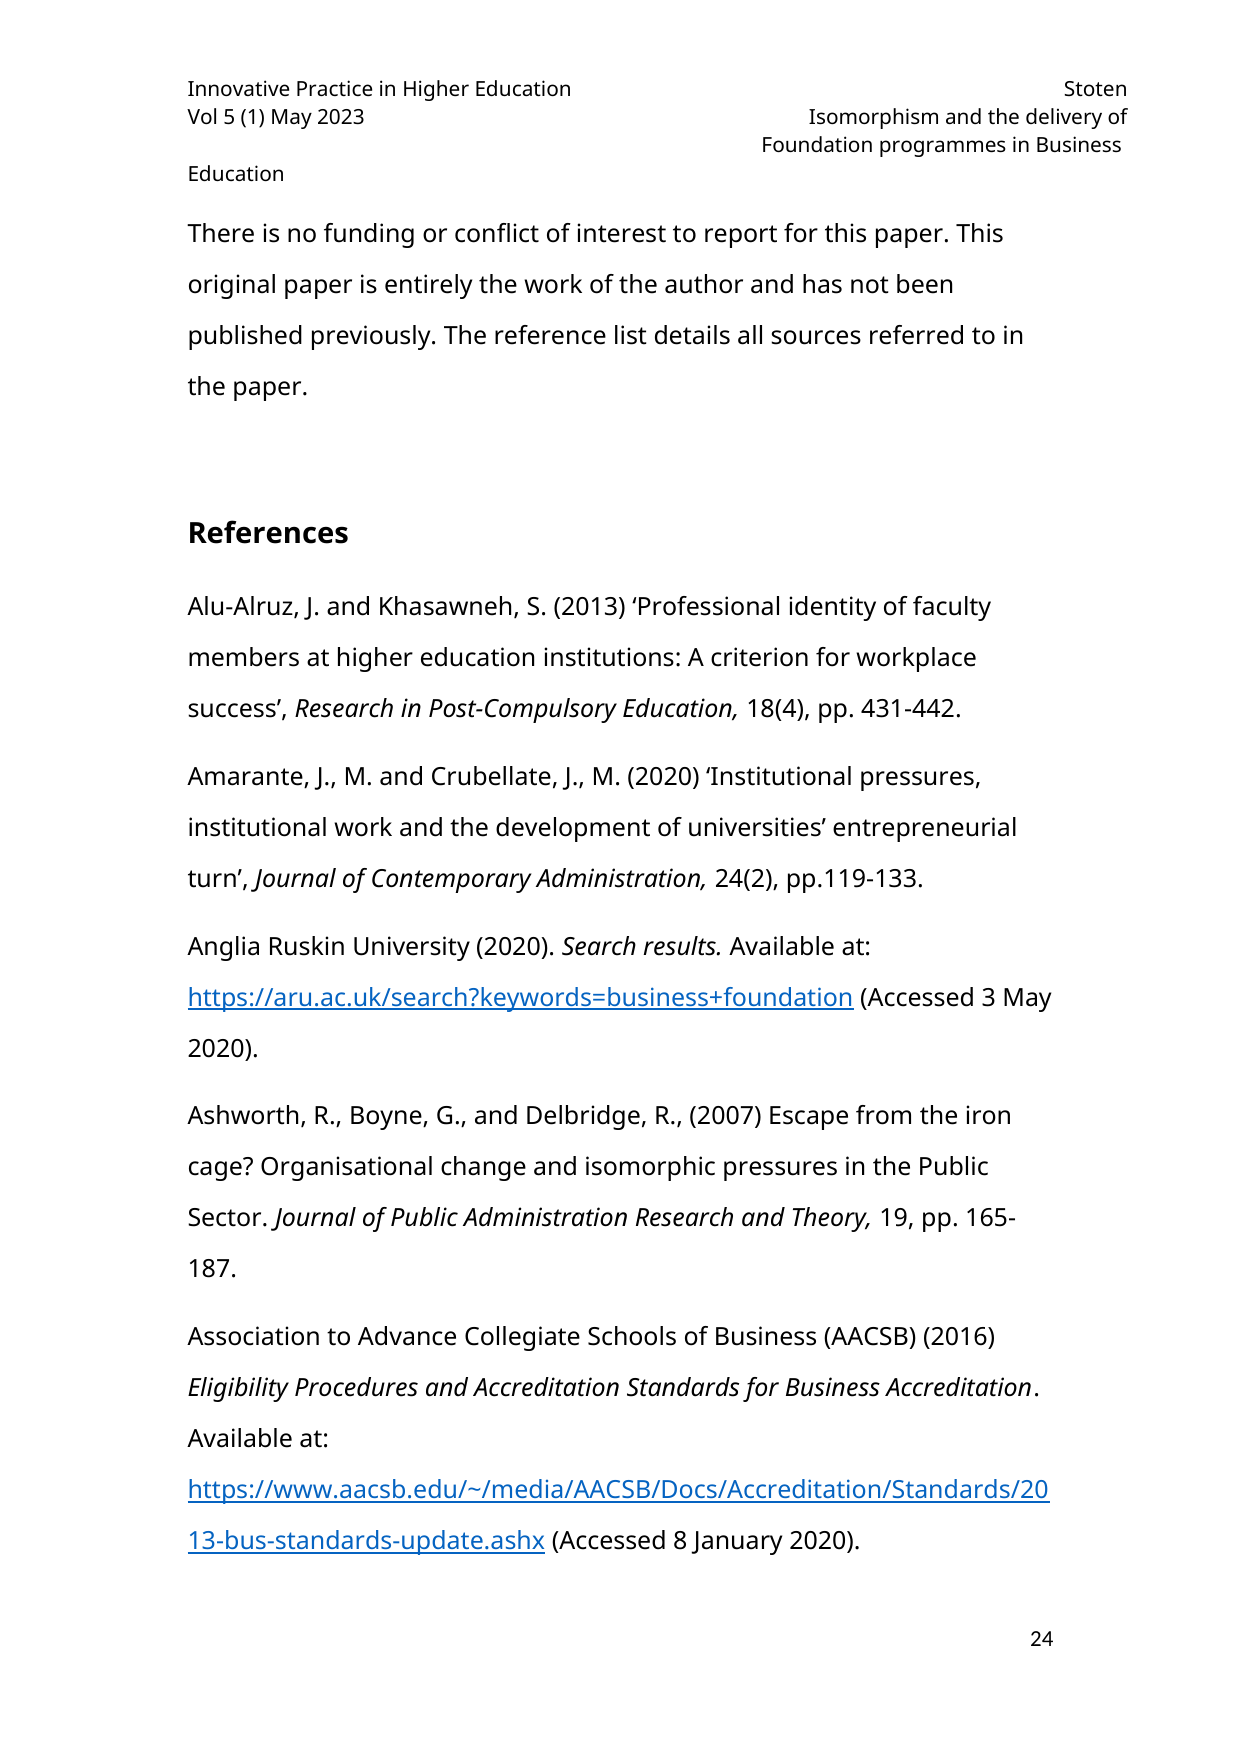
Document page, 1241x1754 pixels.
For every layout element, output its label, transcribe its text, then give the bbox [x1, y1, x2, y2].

text Association to Advance Collegiate Schools of Business (AACSB) (2016) Eligibility Procedures and Accreditation Standards for Business Accreditation. Available at: https://www.aacsb.edu/~/media/AACSB/Docs/Accreditation/Standards/2013-bus-standards-update.ashx (Accessed 8 January 2020). [187, 1319, 1053, 1557]
text Anglia Ruskin University (2020). Search results. Available at: https://aru.ac.uk/search?keywords=business+foundation (Accessed 3 May 2020). [187, 928, 1053, 1064]
text Alu-Alruz, J. and Khasawneh, S. (2013) ‘Professional identity of faculty members at higher education institutions: A criterion for workplace success’, Research in Post-Compulsory Education, 18(4), pp. 431-442. [187, 589, 1053, 725]
text References [187, 512, 1053, 552]
text Amarante, J., M. and Crubellate, J., M. (2020) ‘Institutional pressures, institutional work and the development of universities’ entrepreneurial turn’, Journal of Contemporary Administration, 24(2), pp.119-133. [187, 758, 1053, 894]
text There is no funding or conflict of interest to report for this paper. This original paper is entirely the work of the author and has not been published previously. The reference list details all sources referred to in the paper. [187, 216, 1053, 403]
text Ashworth, R., Boyne, G., and Delbridge, R., (2007) Escape from the iron cage? Organisational change and isomorphic pressures in the Public Sector. Journal of Public Administration Research and Theory, 19, pp. 165-187. [187, 1098, 1053, 1285]
